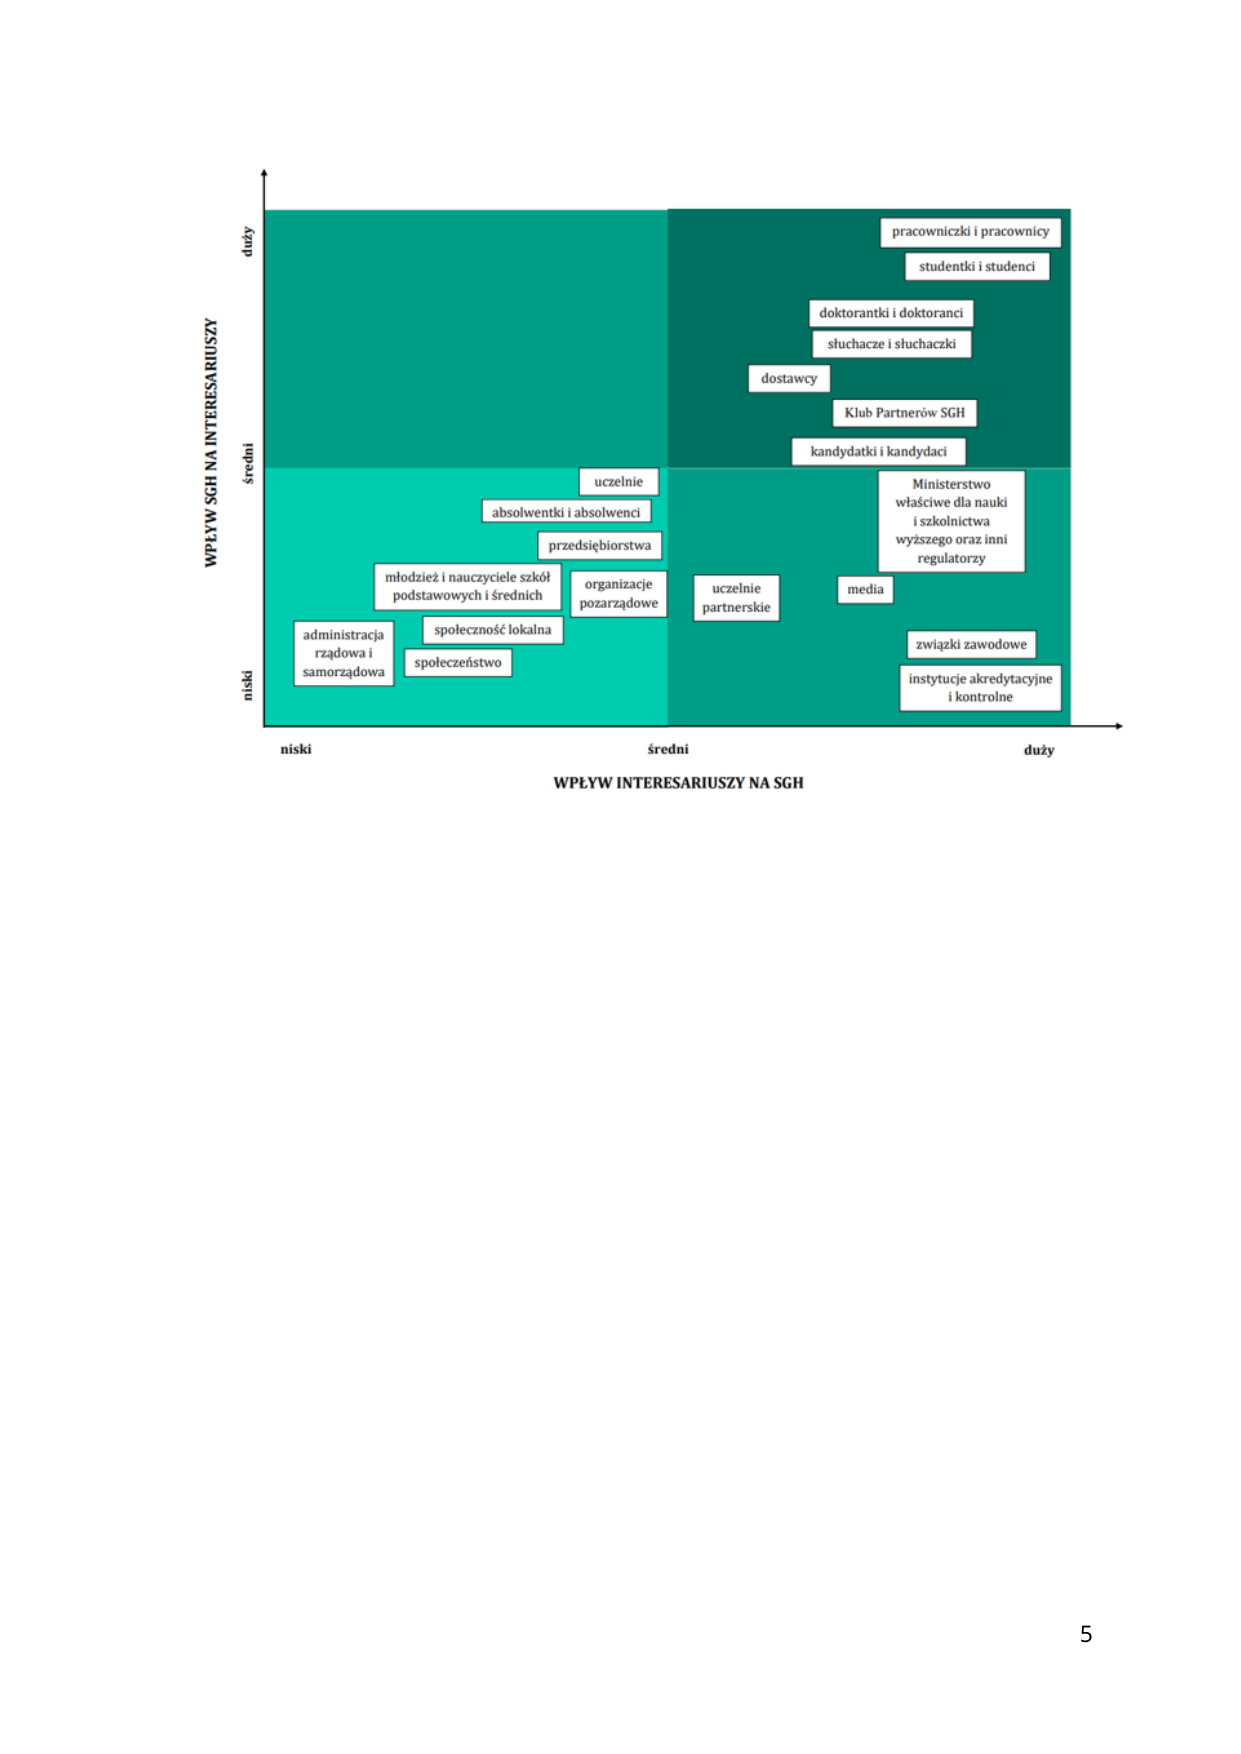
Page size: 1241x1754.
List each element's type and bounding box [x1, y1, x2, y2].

picture [185, 147, 1130, 799]
